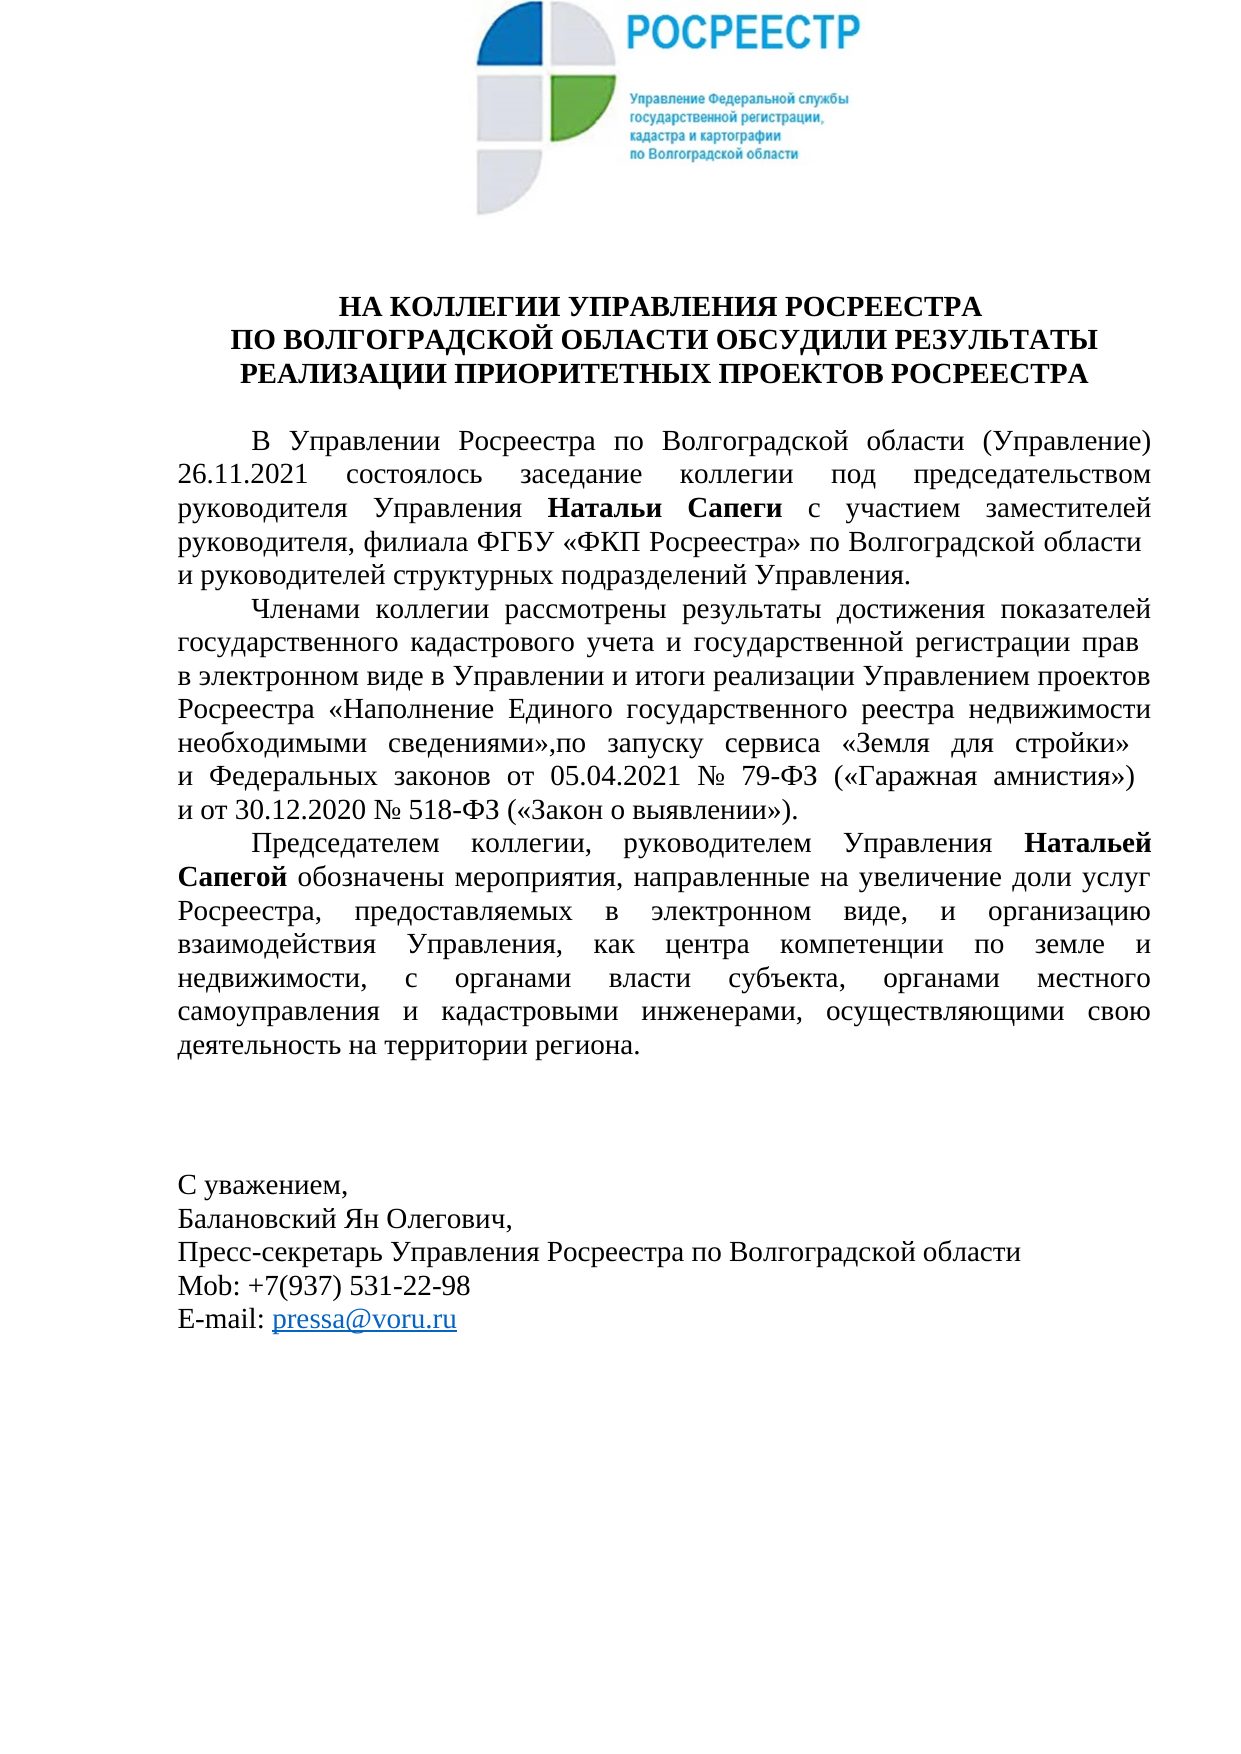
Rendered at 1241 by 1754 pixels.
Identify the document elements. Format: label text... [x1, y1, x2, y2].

text НА КОЛЛЕГИИ УПРАВЛЕНИЯ РОСРЕЕСТРА ПО ВОЛГОГРАДСКОЙ ОБЛАСТИ ОБСУДИЛИ РЕЗУЛЬТАТЫ РЕАЛИЗАЦИИ ПРИОРИТЕТНЫХ ПРОЕКТОВ РОСРЕЕСТРА [177, 289, 1152, 389]
text Mob: +7(937) 531-22-98 [177, 1268, 1152, 1301]
text С уважением, [177, 1167, 1152, 1201]
picture [462, 0, 867, 222]
text Балановский Ян Олегович, [177, 1201, 1152, 1234]
text Пресс-секретарь Управления Росреестра по Волгоградской области [177, 1234, 1152, 1268]
text E-mail: pressa@voru.ru [177, 1301, 1152, 1335]
text В Управлении Росреестра по Волгоградской области (Управление) 26.11.2021 состоялось заседание коллегии под председательством руководителя Управления Натальи Сапеги с участием заместителей руководителя, филиала ФГБУ «ФКП Росреестра» по Волгоградской области и руководителей структурных подразделений Управления. [177, 423, 1152, 591]
text Председателем коллегии, руководителем Управления Натальей Сапегой обозначены мероприятия, направленные на увеличение доли услуг Росреестра, предоставляемых в электронном виде, и организацию взаимодействия Управления, как центра компетенции по земле и недвижимости, с органами власти субъекта, органами местного самоуправления и кадастровыми инженерами, осуществляющими свою деятельность на территории региона. [177, 826, 1152, 1060]
text Членами коллегии рассмотрены результаты достижения показателей государственного кадастрового учета и государственной регистрации прав в электронном виде в Управлении и итоги реализации Управлением проектов Росреестра «Наполнение Единого государственного реестра недвижимости необходимыми сведениями»,по запуску сервиса «Земля для стройки» и Федеральных законов от 05.04.2021 № 79-ФЗ («Гаражная амнистия») и от 30.12.2020 № 518-ФЗ («Закон о выявлении»). [177, 591, 1152, 826]
